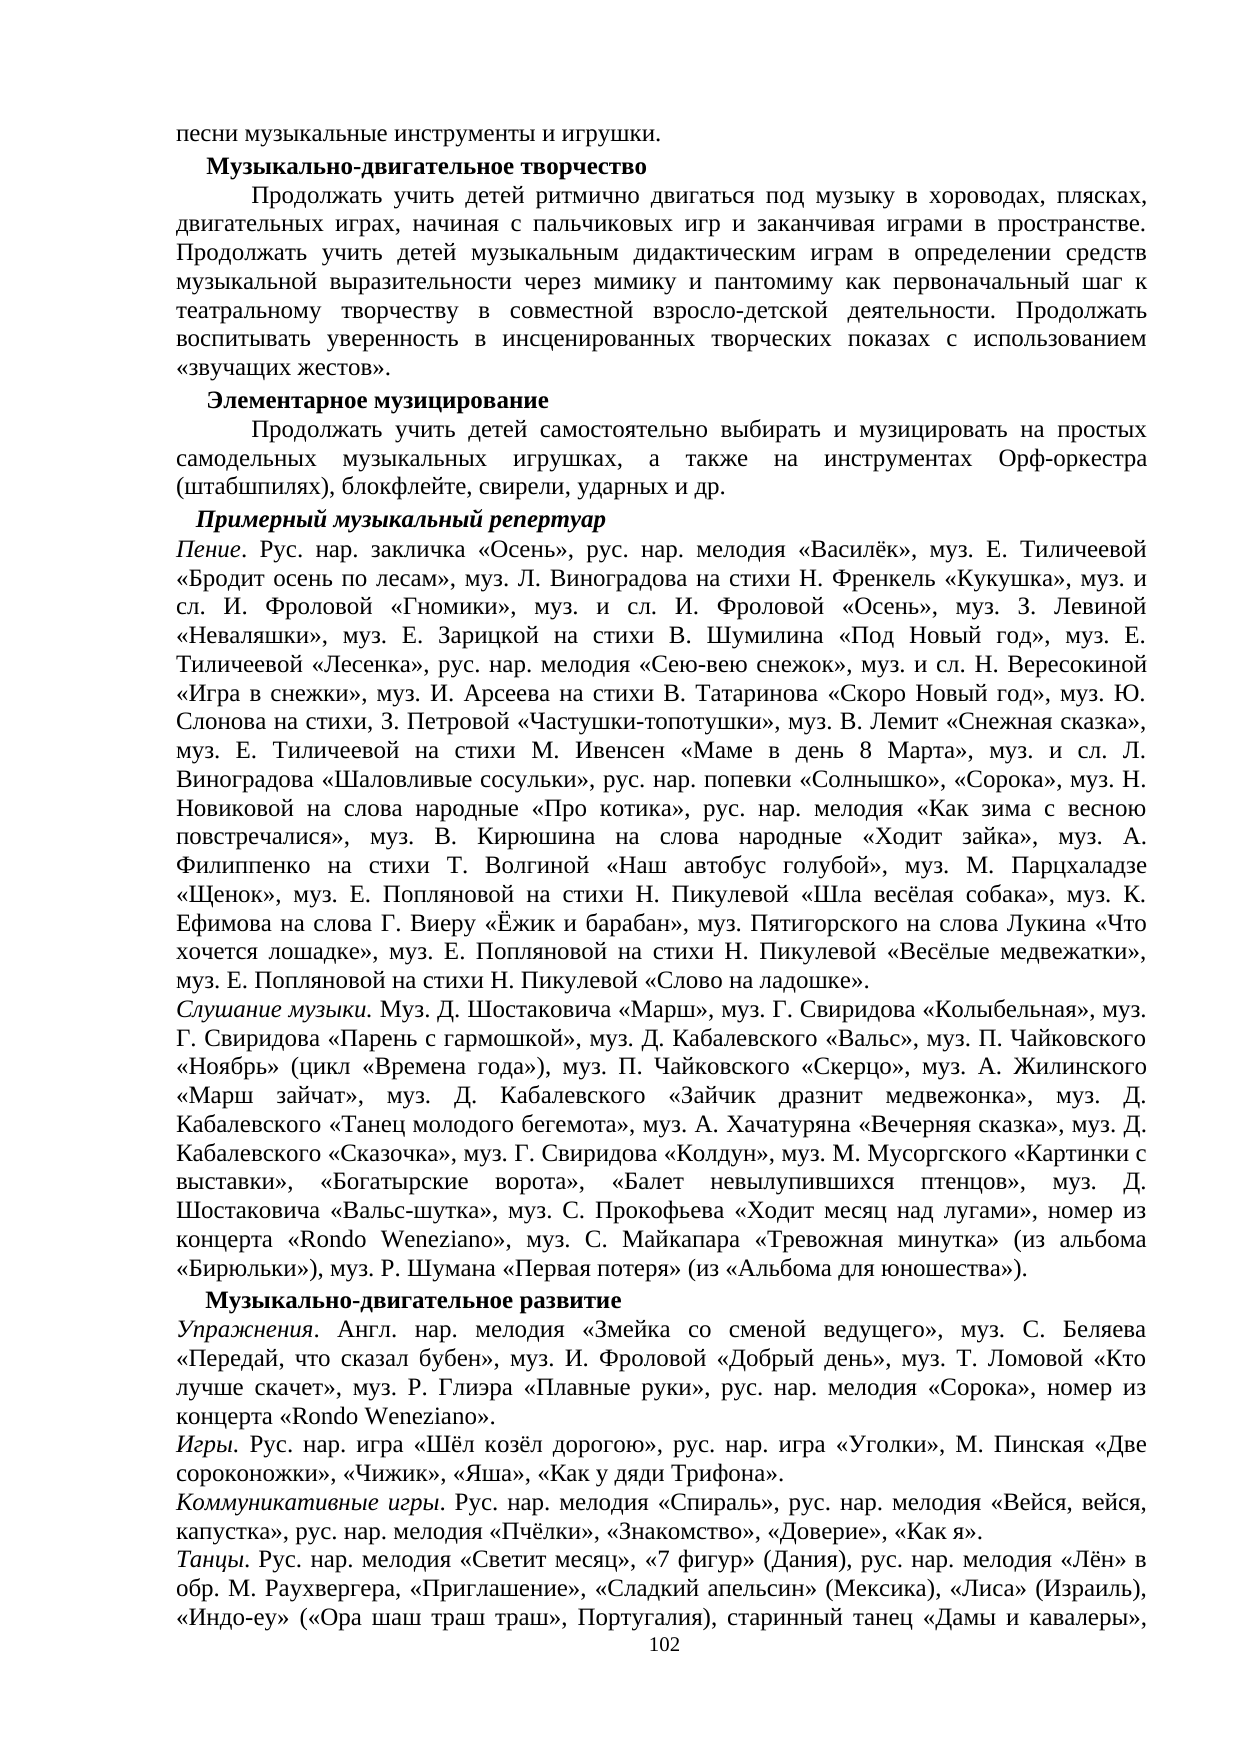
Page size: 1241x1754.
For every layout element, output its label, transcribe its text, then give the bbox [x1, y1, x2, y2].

text Игры. Рус. нар. игра «Шёл козёл дорогою», рус. нар. игра «Уголки», М. Пинская «Две сороконожки», «Чижик», «Яша», «Как у дяди Трифона». [176, 1429, 1148, 1487]
text Пение. Рус. нар. закличка «Осень», рус. нар. мелодия «Василёк», муз. Е. Тиличеевой «Бродит осень по лесам», муз. Л. Виноградова на стихи Н. Френкель «Кукушка», муз. и сл. И. Фроловой «Гномики», муз. и сл. И. Фроловой «Осень», муз. З. Левиной «Неваляшки», муз. Е. Зарицкой на стихи В. Шумилина «Под Новый год», муз. Е. Тиличеевой «Лесенка», рус. нар. мелодия «Сею-вею снежок», муз. и сл. Н. Вересокиной «Игра в снежки», муз. И. Арсеева на стихи В. Татаринова «Скоро Новый год», муз. Ю. Слонова на стихи, З. Петровой «Частушки-топотушки», муз. В. Лемит «Снежная сказка», муз. Е. Тиличеевой на стихи М. Ивенсен «Маме в день 8 Марта», муз. и сл. Л. Виноградова «Шаловливые сосульки», рус. нар. попевки «Солнышко», «Сорока», муз. Н. Новиковой на слова народные «Про котика», рус. нар. мелодия «Как зима с весною повстречалися», муз. В. Кирюшина на слова народные «Ходит зайка», муз. А. Филиппенко на стихи Т. Волгиной «Наш автобус голубой», муз. М. Парцхаладзе «Щенок», муз. Е. Попляновой на стихи Н. Пикулевой «Шла весёлая собака», муз. К. Ефимова на слова Г. Виеру «Ёжик и барабан», муз. Пятигорского на слова Лукина «Что хочется лошадке», муз. Е. Попляновой на стихи Н. Пикулевой «Весёлые медвежатки», муз. Е. Попляновой на стихи Н. Пикулевой «Слово на ладошке». [176, 534, 1148, 994]
subtitle Музыкально-двигательное творчество [206, 151, 1152, 180]
text Продолжать учить детей ритмично двигаться под музыку в хороводах, плясках, двигательных играх, начиная с пальчиковых игр и заканчивая играми в пространстве. Продолжать учить детей музыкальным дидактическим играм в определении средств музыкальной выразительности через мимику и пантомиму как первоначальный шаг к театральному творчеству в совместной взросло-детской деятельности. Продолжать воспитывать уверенность в инсценированных творческих показах с использованием «звучащих жестов». [176, 180, 1148, 381]
text Продолжать учить детей самостоятельно выбирать и музицировать на простых самодельных музыкальных игрушках, а также на инструментах Орф-оркестра (штабшпилях), блокфлейте, свирели, ударных и др. [176, 414, 1148, 500]
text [176, 118, 1148, 147]
subtitle Элементарное музицирование [206, 385, 1152, 414]
text Коммуникативные игры. Рус. нар. мелодия «Спираль», рус. нар. мелодия «Вейся, вейся, капустка», рус. нар. мелодия «Пчёлки», «Знакомство», «Доверие», «Как я». [176, 1487, 1148, 1544]
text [176, 1544, 1148, 1631]
subtitle Музыкально-двигательное развитие [205, 1286, 1152, 1314]
subtitle Примерный музыкальный репертуар [196, 504, 1129, 533]
text Слушание музыки. Муз. Д. Шостаковича «Марш», муз. Г. Свиридова «Колыбельная», муз. Г. Свиридова «Парень с гармошкой», муз. Д. Кабалевского «Вальс», муз. П. Чайковского «Ноябрь» (цикл «Времена года»), муз. П. Чайковского «Скерцо», муз. А. Жилинского «Марш зайчат», муз. Д. Кабалевского «Зайчик дразнит медвежонка», муз. Д. Кабалевского «Танец молодого бегемота», муз. А. Хачатуряна «Вечерняя сказка», муз. Д. Кабалевского «Сказочка», муз. Г. Свиридова «Колдун», муз. М. Мусоргского «Картинки с выставки», «Богатырские ворота», «Балет невылупившихся птенцов», муз. Д. Шостаковича «Вальс-шутка», муз. С. Прокофьева «Ходит месяц над лугами», номер из концерта «Rondo Weneziano», муз. С. Майкапара «Тревожная минутка» (из альбома «Бирюльки»), муз. Р. Шумана «Первая потеря» (из «Альбома для юношества»). [176, 994, 1148, 1281]
text Упражнения. Англ. нар. мелодия «Змейка со сменой ведущего», муз. С. Беляева «Передай, что сказал бубен», муз. И. Фроловой «Добрый день», муз. Т. Ломовой «Кто лучше скачет», муз. Р. Глиэра «Плавные руки», рус. нар. мелодия «Сорока», номер из концерта «Rondo Weneziano». [176, 1314, 1148, 1429]
